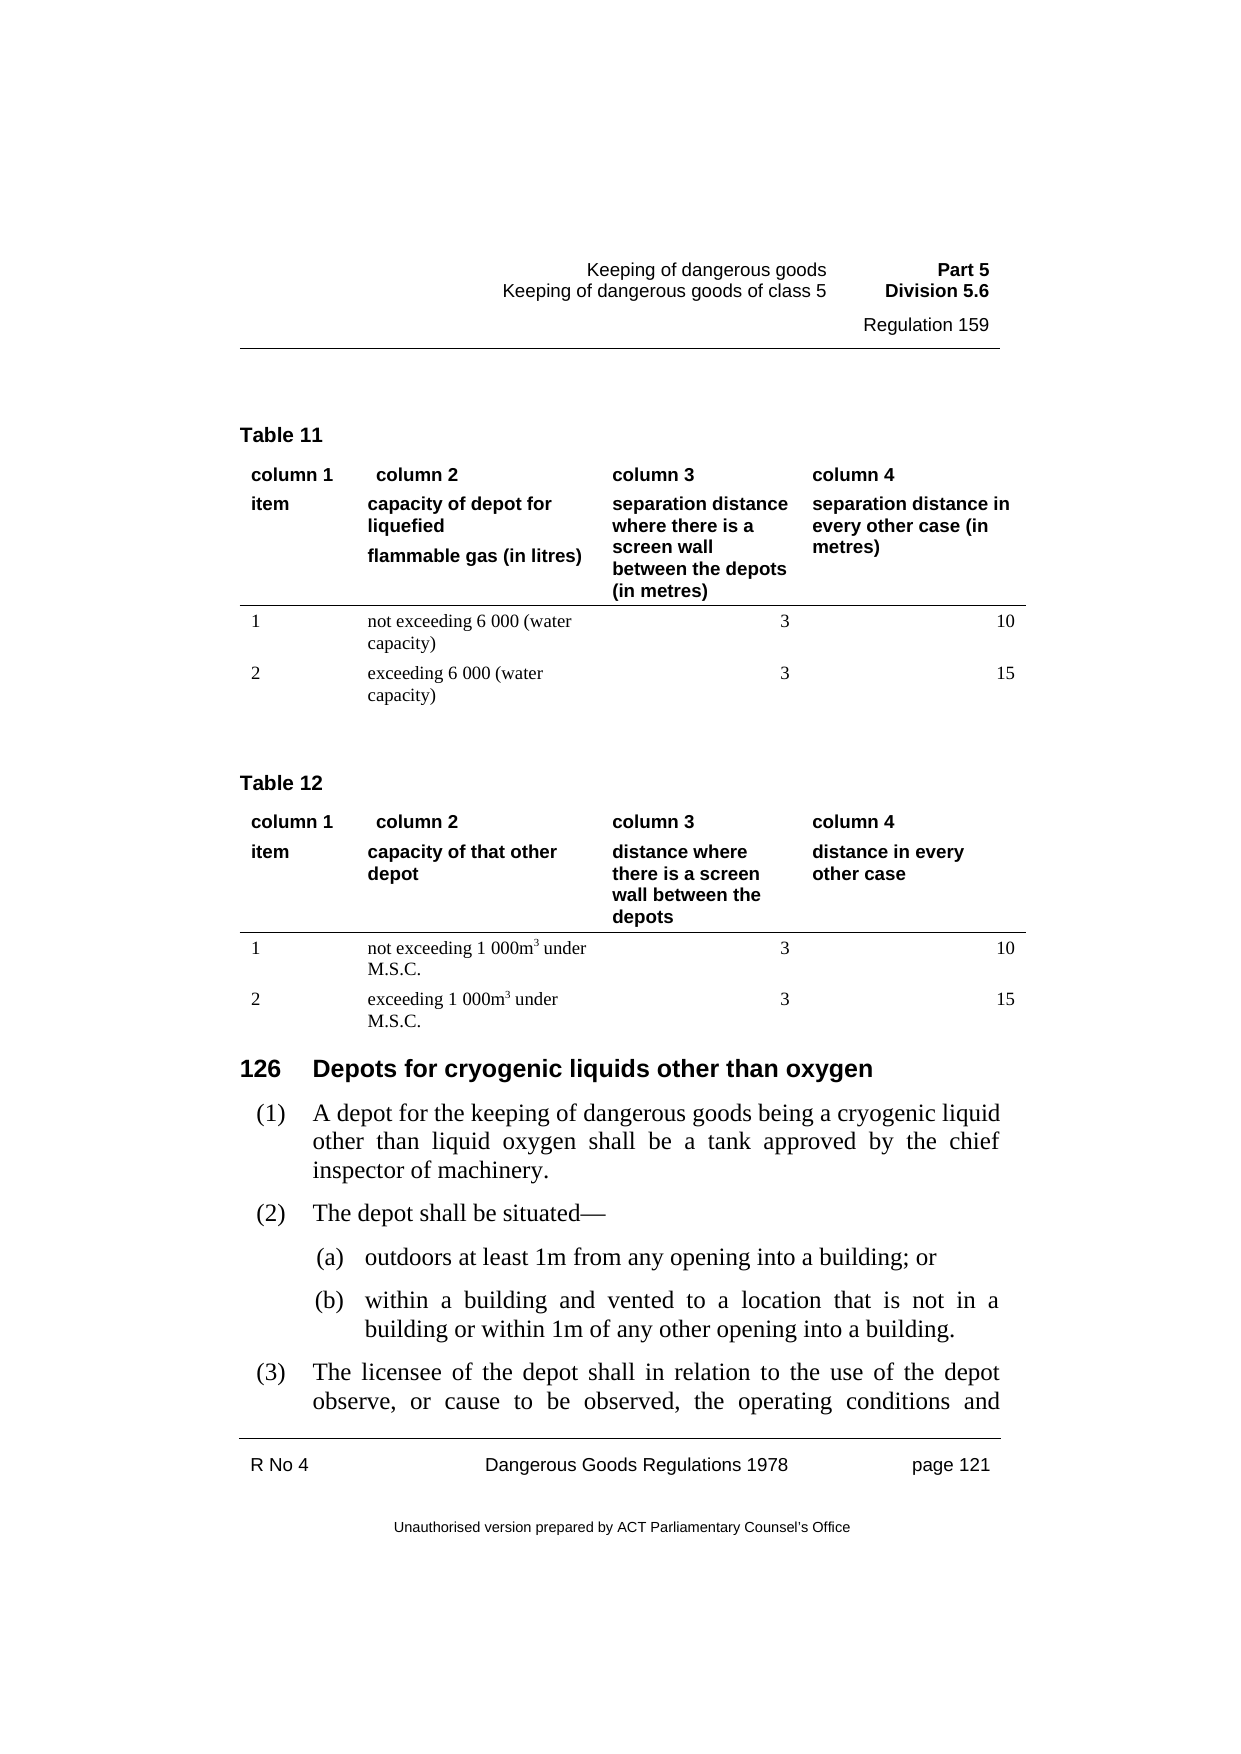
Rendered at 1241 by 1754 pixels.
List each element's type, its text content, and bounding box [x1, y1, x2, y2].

text (1) A depot for the keeping of dangerous goods being a cryogenic liquid other than liquid oxygen shall be a tank approved by the chief inspector of machinery. [239, 1098, 1001, 1184]
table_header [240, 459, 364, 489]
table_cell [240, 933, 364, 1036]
text (2) The depot shall be situated— [239, 1198, 1001, 1227]
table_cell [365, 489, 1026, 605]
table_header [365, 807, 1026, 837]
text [239, 1357, 1001, 1415]
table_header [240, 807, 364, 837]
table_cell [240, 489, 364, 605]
text Table 12 [239, 771, 1001, 794]
text (a) outdoors at least 1m from any opening into a building; or [239, 1242, 1001, 1271]
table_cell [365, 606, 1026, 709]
text (b) within a building and vented to a location that is not in a building or within 1m of any other opening into a building. [239, 1285, 1001, 1343]
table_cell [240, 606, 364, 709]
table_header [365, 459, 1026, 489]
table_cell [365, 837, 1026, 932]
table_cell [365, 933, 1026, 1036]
text Table 11 [239, 423, 1001, 447]
text 126 Depots for cryogenic liquids other than oxygen [239, 1054, 1001, 1083]
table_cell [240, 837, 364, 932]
